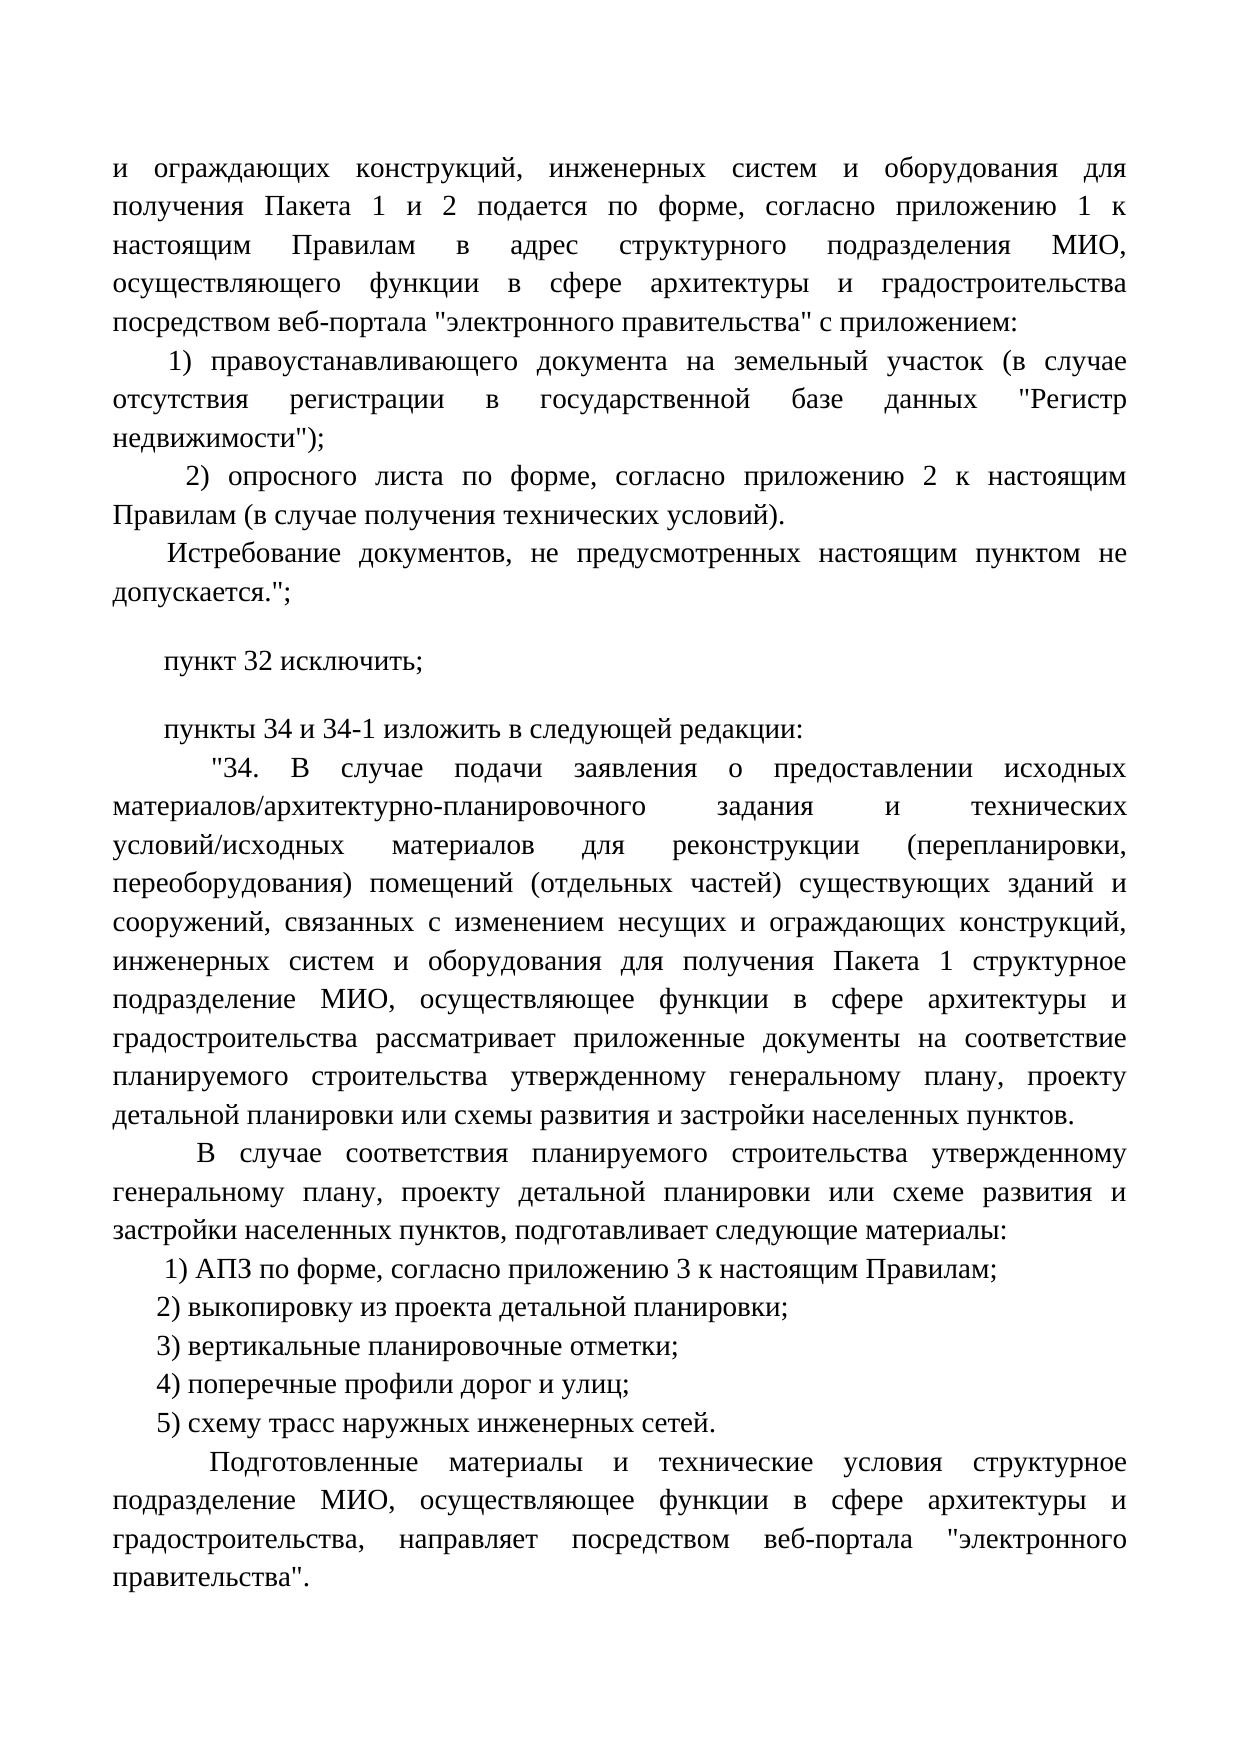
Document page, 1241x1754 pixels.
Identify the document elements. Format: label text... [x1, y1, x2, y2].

text В случае соответствия планируемого строительства утвержденному генеральному плану, проекту детальной планировки или схеме развития и застройки населенных пунктов, подготавливает следующие материалы: [112, 1135, 1128, 1246]
text 1) правоустанавливающего документа на земельный участок (в случае отсутствия регистрации в государственной базе данных "Регистр недвижимости"); [112, 343, 1128, 453]
text Истребование документов, не предусмотренных настоящим пунктом не допускается."; [112, 535, 1128, 607]
text 5) схему трасс наружных инженерных сетей. [112, 1405, 1128, 1439]
text "34. В случае подачи заявления о предоставлении исходных материалов/архитектурно-планировочного задания и технических условий/исходных материалов для реконструкции (перепланировки, переоборудования) помещений (отдельных частей) существующих зданий и сооружений, связанных с изменением несущих и ограждающих конструкций, инженерных систем и оборудования для получения Пакета 1 структурное подразделение МИО, осуществляющее функции в сфере архитектуры и градостроительства рассматривает приложенные документы на соответствие планируемого строительства утвержденному генеральному плану, проекту детальной планировки или схемы развития и застройки населенных пунктов. [112, 750, 1128, 1130]
text Подготовленные материалы и технические условия структурное подразделение МИО, осуществляющее функции в сфере архитектуры и градостроительства, направляет посредством веб-портала "электронного правительства". [112, 1444, 1128, 1593]
text пункты 34 и 34-1 изложить в следующей редакции: [112, 711, 1128, 745]
text 2) выкопировку из проекта детальной планировки; [112, 1289, 1128, 1323]
text 3) вертикальные планировочные отметки; [112, 1328, 1128, 1362]
text 1) АПЗ по форме, согласно приложению 3 к настоящим Правилам; [112, 1251, 1128, 1284]
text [112, 150, 1128, 338]
text пункт 32 исключить; [112, 643, 1128, 676]
text 2) опросного листа по форме, согласно приложению 2 к настоящим Правилам (в случае получения технических условий). [112, 458, 1128, 530]
text 4) поперечные профили дорог и улиц; [112, 1367, 1128, 1400]
